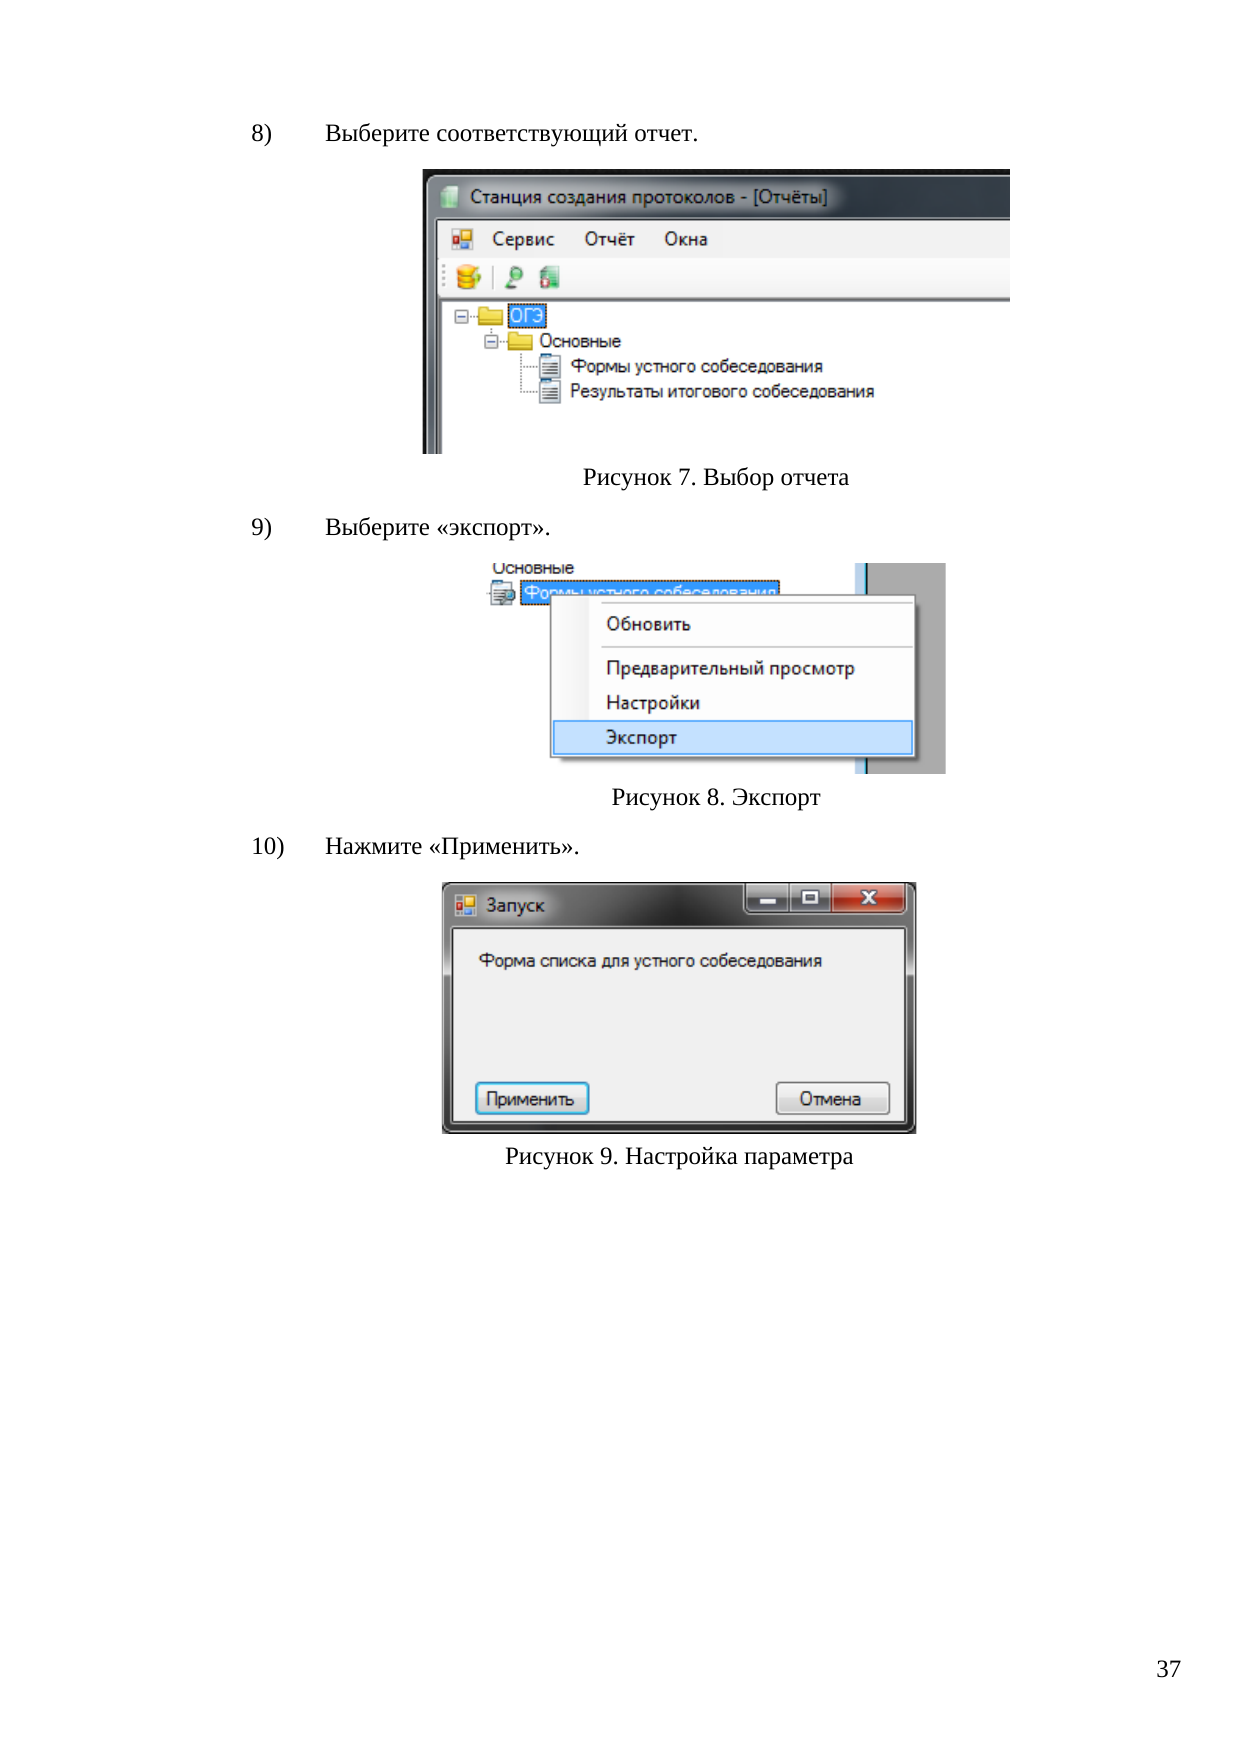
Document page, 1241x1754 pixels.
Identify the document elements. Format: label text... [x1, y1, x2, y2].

list Нажмите «Применить». [177, 831, 1181, 860]
text Рисунок 8. Экспорт [177, 782, 1181, 810]
picture [422, 169, 1010, 454]
picture [486, 563, 946, 774]
text Рисунок 9. Настройка параметра [177, 1141, 1181, 1170]
list Выберите соответствующий отчет. [177, 118, 1181, 147]
text Рисунок 7. Выбор отчета [177, 462, 1181, 491]
list Выберите «экспорт». [177, 512, 1181, 541]
picture [441, 882, 917, 1134]
